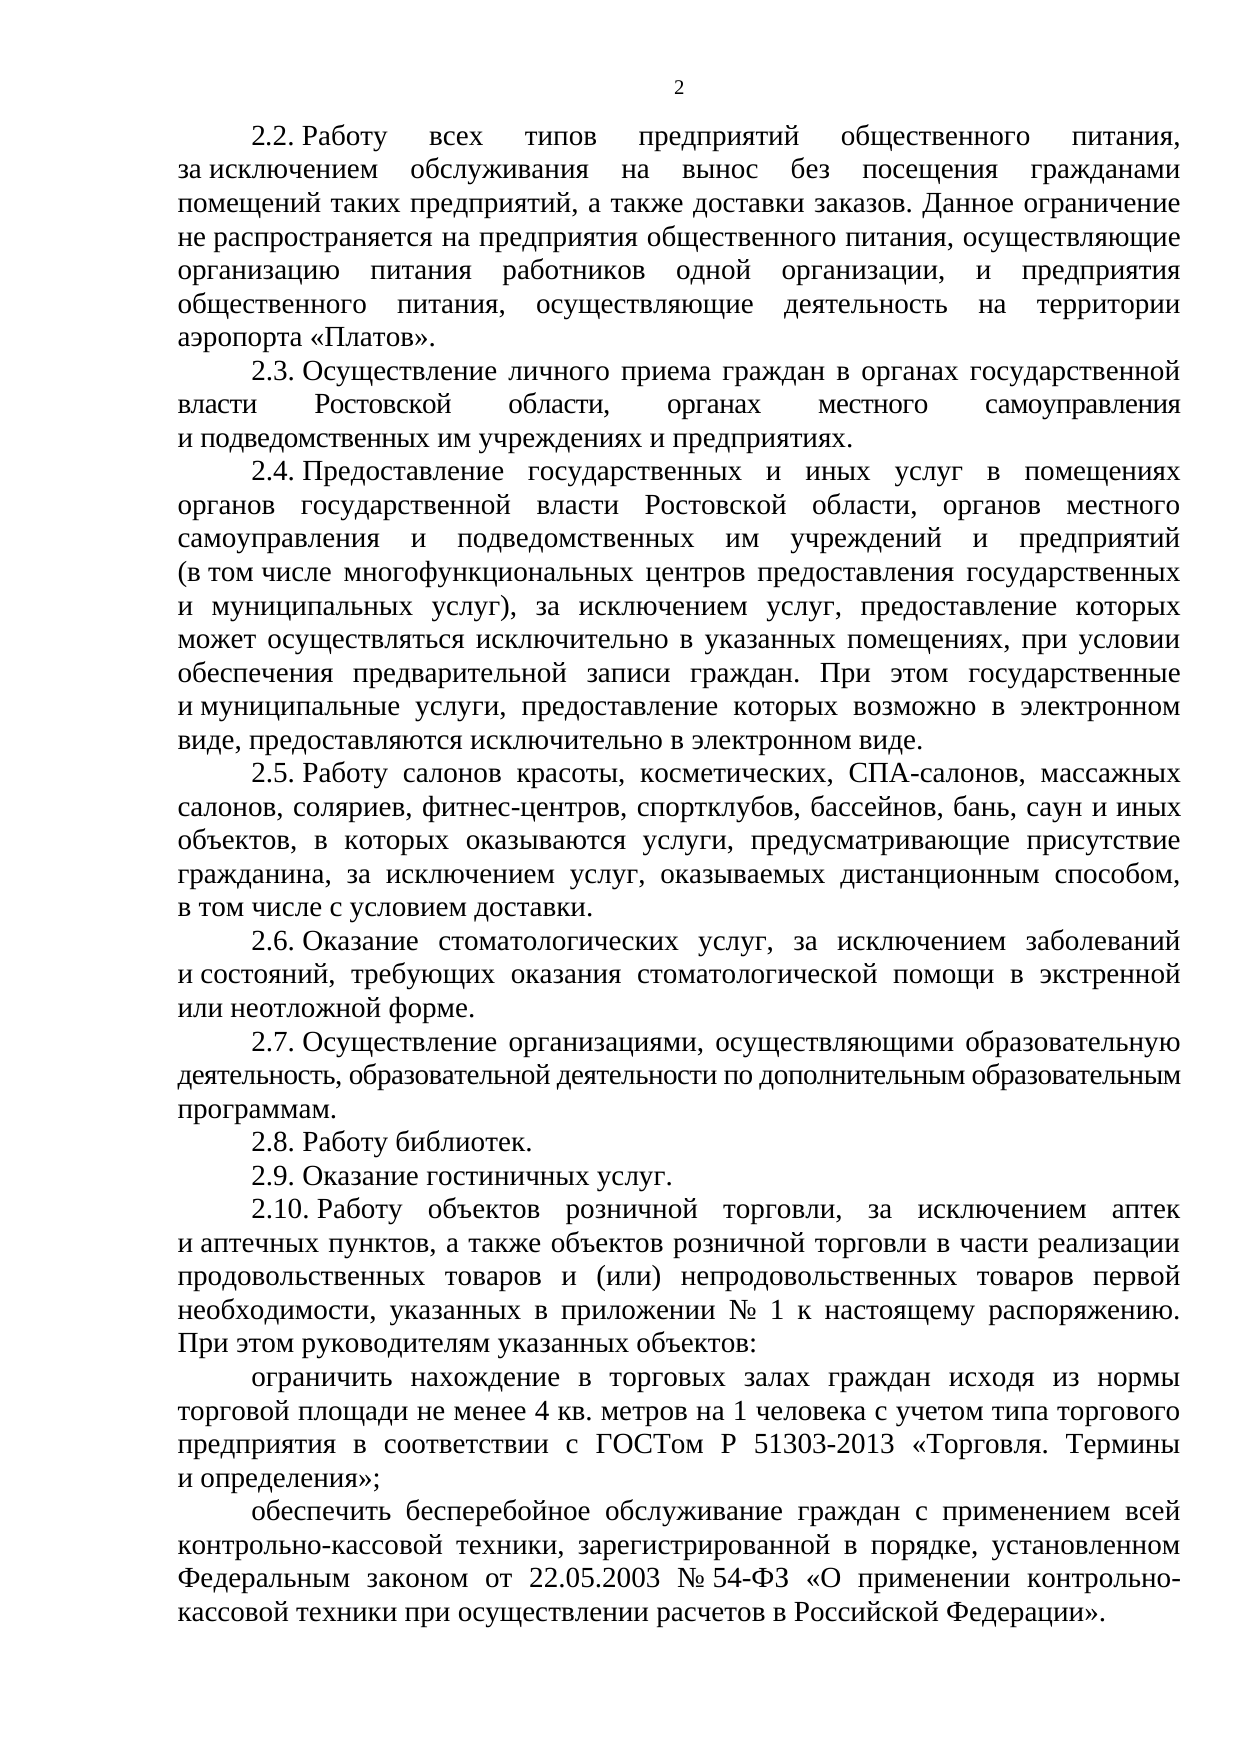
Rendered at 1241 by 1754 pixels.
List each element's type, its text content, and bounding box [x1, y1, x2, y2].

text 2.3. Осуществление личного приема граждан в органах государственной власти Ростовской области, органах местного самоуправления и подведомственных им учреждениях и предприятиях. [177, 353, 1181, 453]
text ограничить нахождение в торговых залах граждан исходя из нормы торговой площади не менее 4 кв. метров на 1 человека с учетом типа торгового предприятия в соответствии с ГОСТом Р 51303-2013 «Торговля. Термины и определения»; [177, 1359, 1181, 1493]
text 2.7. Осуществление организациями, осуществляющими образовательную деятельность, образовательной деятельности по дополнительным образовательным программам. [177, 1024, 1181, 1124]
text обеспечить бесперебойное обслуживание граждан с применением всей контрольно-кассовой техники, зарегистрированной в порядке, установленном Федеральным законом от 22.05.2003 № 54-ФЗ «О применении контрольно-кассовой техники при осуществлении расчетов в Российской Федерации». [177, 1493, 1181, 1627]
text 2.9. Оказание гостиничных услуг. [177, 1158, 1181, 1191]
text 2.2. Работу всех типов предприятий общественного питания, за исключением обслуживания на вынос без посещения гражданами помещений таких предприятий, а также доставки заказов. Данное ограничение не распространяется на предприятия общественного питания, осуществляющие организацию питания работников одной организации, и предприятия общественного питания, осуществляющие деятельность на территории аэропорта «Платов». [177, 118, 1181, 353]
text 2.6. Оказание стоматологических услуг, за исключением заболеваний и состояний, требующих оказания стоматологической помощи в экстренной или неотложной форме. [177, 923, 1181, 1024]
text 2.8. Работу библиотек. [177, 1124, 1181, 1158]
text 2.10. Работу объектов розничной торговли, за исключением аптек и аптечных пунктов, а также объектов розничной торговли в части реализации продовольственных товаров и (или) непродовольственных товаров первой необходимости, указанных в приложении № 1 к настоящему распоряжению. При этом руководителям указанных объектов: [177, 1191, 1181, 1359]
text 2.5. Работу салонов красоты, косметических, СПА-салонов, массажных салонов, соляриев, фитнес-центров, спортклубов, бассейнов, бань, саун и иных объектов, в которых оказываются услуги, предусматривающие присутствие гражданина, за исключением услуг, оказываемых дистанционным способом, в том числе с условием доставки. [177, 755, 1181, 923]
text 2.4. Предоставление государственных и иных услуг в помещениях органов государственной власти Ростовской области, органов местного самоуправления и подведомственных им учреждений и предприятий (в том числе многофункциональных центров предоставления государственных и муниципальных услуг), за исключением услуг, предоставление которых может осуществляться исключительно в указанных помещениях, при условии обеспечения предварительной записи граждан. При этом государственные и муниципальные услуги, предоставление которых возможно в электронном виде, предоставляются исключительно в электронном виде. [177, 453, 1181, 755]
